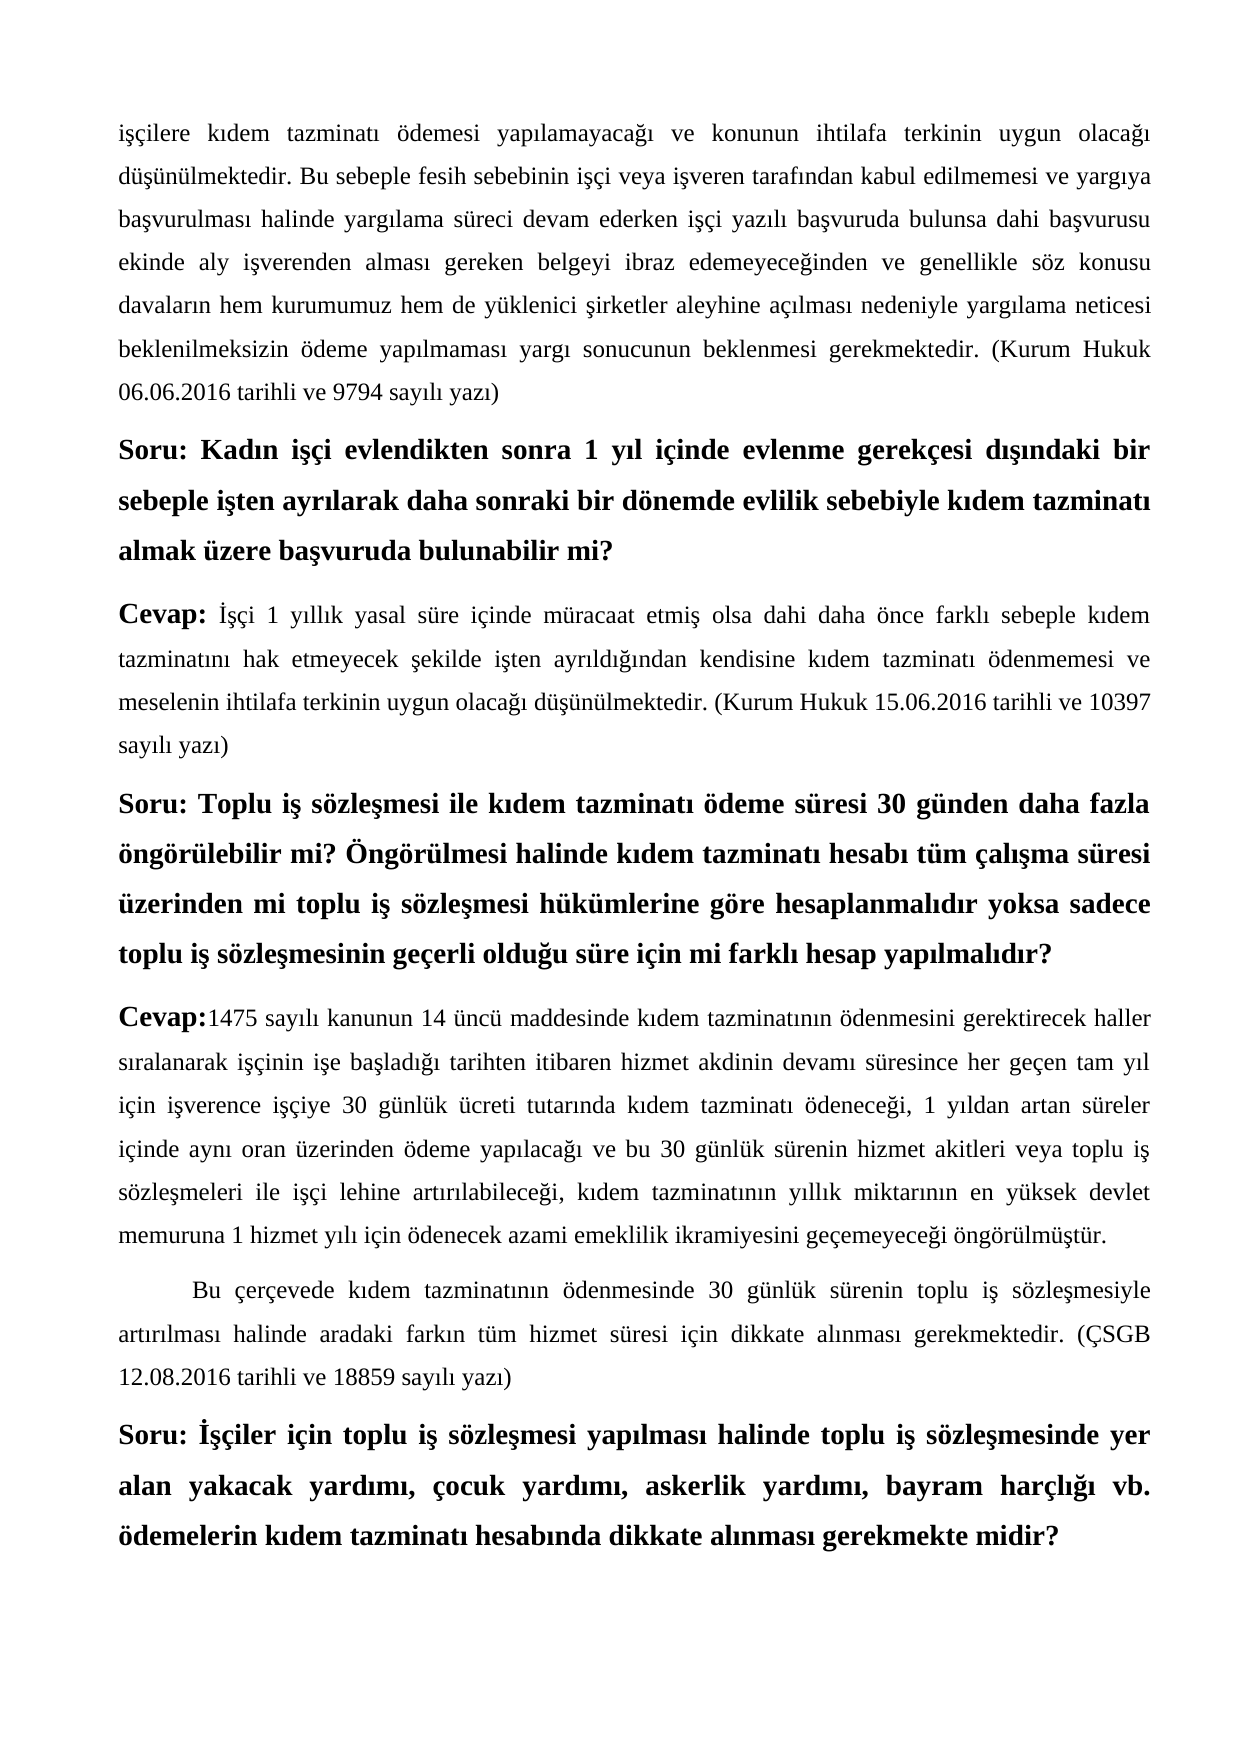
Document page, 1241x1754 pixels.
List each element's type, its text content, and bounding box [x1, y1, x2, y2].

text Cevap:1475 sayılı kanunun 14 üncü maddesinde kıdem tazminatının ödenmesini gerektirecek haller sıralanarak işçinin işe başladığı tarihten itibaren hizmet akdinin devamı süresince her geçen tam yıl için işverence işçiye 30 günlük ücreti tutarında kıdem tazminatı ödeneceği, 1 yıldan artan süreler içinde aynı oran üzerinden ödeme yapılacağı ve bu 30 günlük sürenin hizmet akitleri veya toplu iş sözleşmeleri ile işçi lehine artırılabileceği, kıdem tazminatının yıllık miktarının en yüksek devlet memuruna 1 hizmet yılı için ödenecek azami emeklilik ikramiyesini geçemeyeceği öngörülmüştür. [118, 999, 1152, 1249]
text Cevap: İşçi 1 yıllık yasal süre içinde müracaat etmiş olsa dahi daha önce farklı sebeple kıdem tazminatını hak etmeyecek şekilde işten ayrıldığından kendisine kıdem tazminatı ödenmemesi ve meselenin ihtilafa terkinin uygun olacağı düşünülmektedir. (Kurum Hukuk 15.06.2016 tarihli ve 10397 sayılı yazı) [118, 596, 1152, 759]
text Soru: İşçiler için toplu iş sözleşmesi yapılması halinde toplu iş sözleşmesinde yer alan yakacak yardımı, çocuk yardımı, askerlik yardımı, bayram harçlığı vb. ödemelerin kıdem tazminatı hesabında dikkate alınması gerekmekte midir? [118, 1417, 1152, 1552]
text Soru: Toplu iş sözleşmesi ile kıdem tazminatı ödeme süresi 30 günden daha fazla öngörülebilir mi? Öngörülmesi halinde kıdem tazminatı hesabı tüm çalışma süresi üzerinden mi toplu iş sözleşmesi hükümlerine göre hesaplanmalıdır yoksa sadece toplu iş sözleşmesinin geçerli olduğu süre için mi farklı hesap yapılmalıdır? [118, 786, 1152, 970]
text Soru: Kadın işçi evlendikten sonra 1 yıl içinde evlenme gerekçesi dışındaki bir sebeple işten ayrılarak daha sonraki bir dönemde evlilik sebebiyle kıdem tazminatı almak üzere başvuruda bulunabilir mi? [118, 432, 1152, 567]
text Bu çerçevede kıdem tazminatının ödenmesinde 30 günlük sürenin toplu iş sözleşmesiyle artırılması halinde aradaki farkın tüm hizmet süresi için dikkate alınması gerekmektedir. (ÇSGB 12.08.2016 tarihli ve 18859 sayılı yazı) [118, 1276, 1152, 1391]
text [118, 118, 1152, 406]
